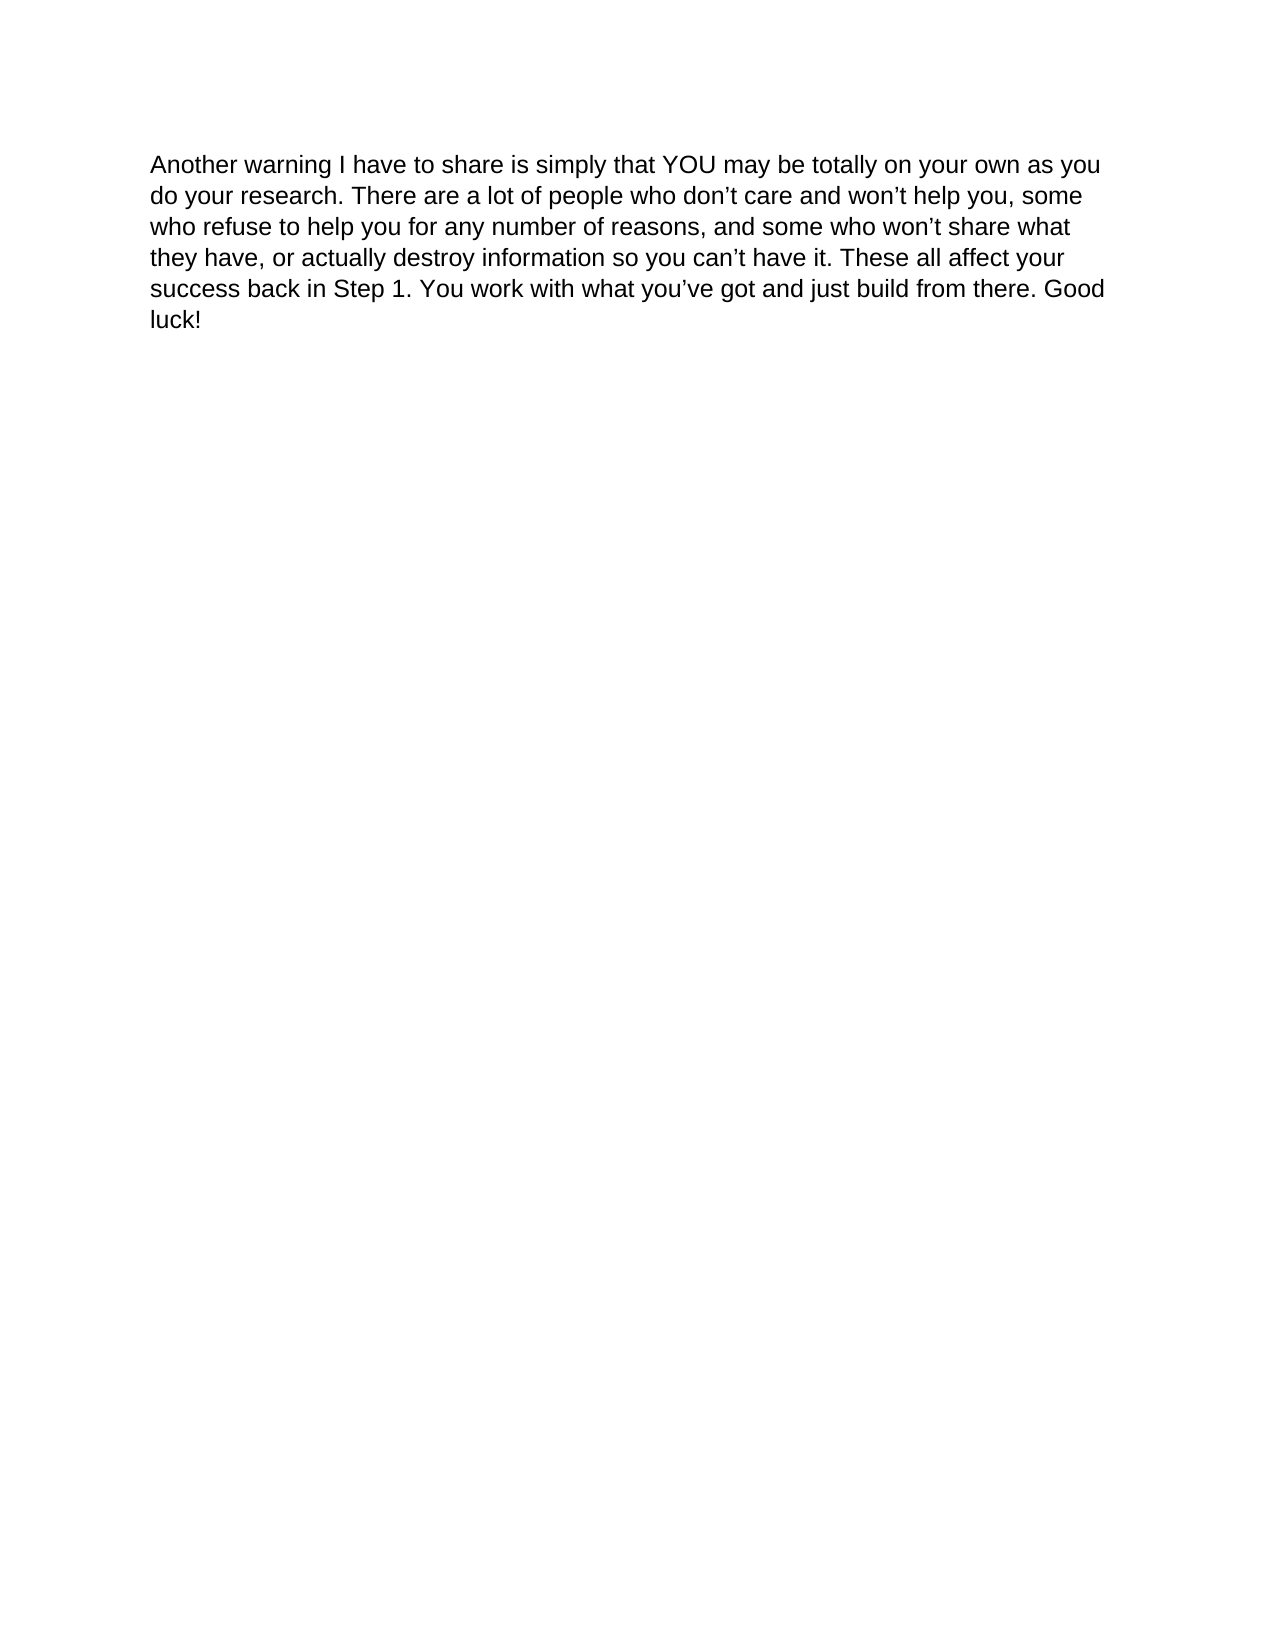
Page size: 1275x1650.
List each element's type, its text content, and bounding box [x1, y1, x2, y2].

text Another warning I have to share is simply that YOU may be totally on your own as you do your research. There are a lot of people who don’t care and won’t help you, some who refuse to help you for any number of reasons, and some who won’t share what they have, or actually destroy information so you can’t have it. These all affect your success back in Step 1. You work with what you’ve got and just build from there. Good luck! [150, 150, 1125, 334]
